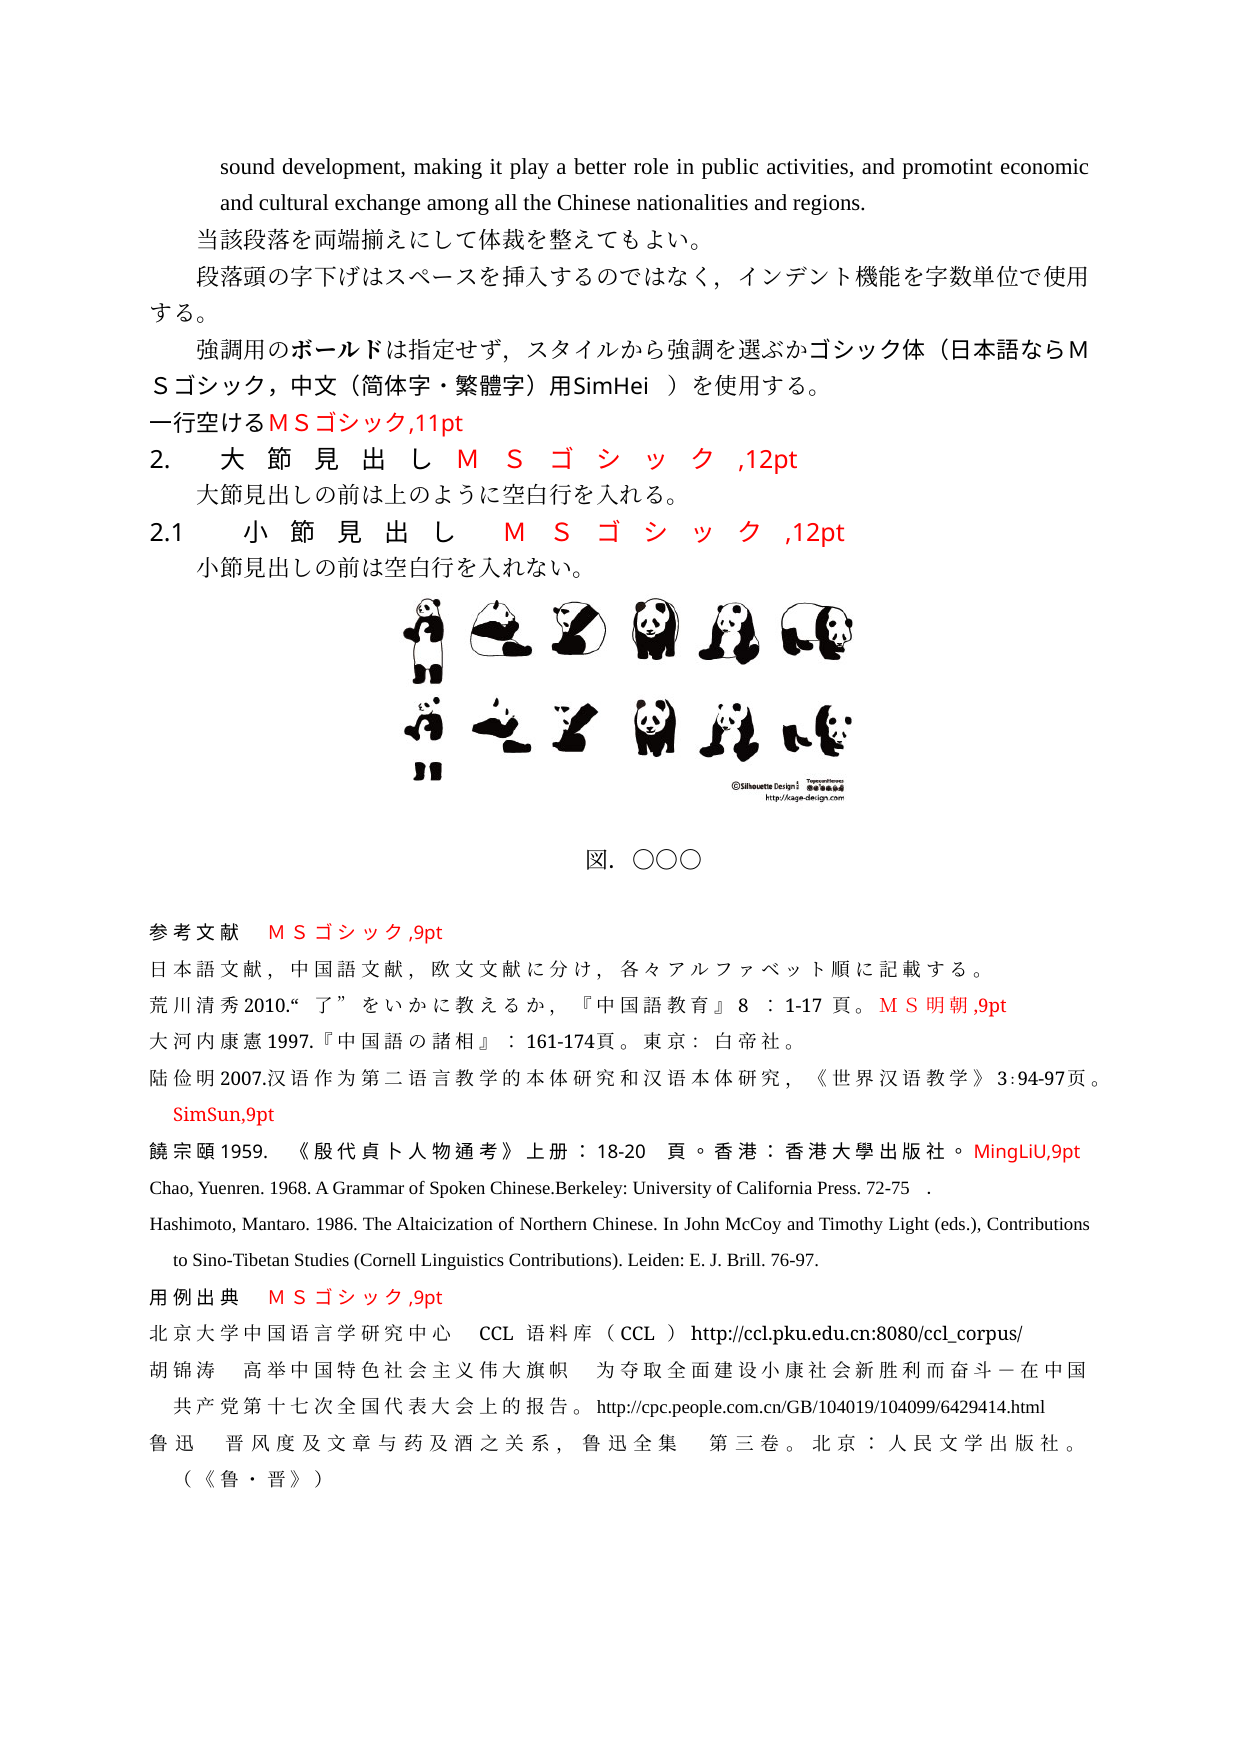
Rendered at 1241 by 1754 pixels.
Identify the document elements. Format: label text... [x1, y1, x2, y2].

text 図.〇〇〇 [149, 840, 1091, 877]
text 2. 大節見出しＭＳゴシック,12pt [149, 439, 1091, 476]
text 一行空けるＭＳゴシック,11pt [149, 403, 1091, 439]
text 饒宗頤1959.《殷代貞卜人物通考》上册：18-20頁。香港：香港大學出版社。MingLiU,9pt [149, 1132, 1091, 1168]
text 参考文献 ＭＳゴシック,9pt [149, 913, 1091, 950]
text 大河内康憲1997.『中国語の諸相』：161-174頁。東京：白帝社。 [149, 1023, 1091, 1059]
picture [384, 585, 880, 818]
text 小節見出しの前は空白行を入れない。 [149, 549, 1091, 585]
text 北京大学中国语言学研究中心 CCL语料库（CCL）http://ccl.pku.edu.cn:8080/ccl_corpus/ [149, 1314, 1091, 1351]
text 胡锦涛 高举中国特色社会主义伟大旗帜 为夺取全面建设小康社会新胜利而奋斗－在中国共产党第十七次全国代表大会上的报告。http://cpc.people.com.cn/GB/104019/104099/6429414.html [149, 1351, 1091, 1424]
text 段落頭の字下げはスペースを挿入するのではなく，インデント機能を字数単位で使用する。 [149, 257, 1091, 330]
text 当該段落を両端揃えにして体裁を整えてもよい。 [149, 221, 1091, 257]
text Chao, Yuenren. 1968. A Grammar of Spoken Chinese.Berkeley: University of California Press. 72-75． [149, 1168, 1091, 1205]
text 荒川清秀2010.“了”をいかに教えるか，『中国語教育』8：1-17頁。ＭＳ明朝,9pt [149, 986, 1091, 1023]
text 用例出典 ＭＳゴシック,9pt [149, 1278, 1091, 1314]
text 日本語文献，中国語文献，欧文文献に分け，各々アルファベット順に記載する。 [149, 950, 1091, 986]
text 2.1 小節見出し ＭＳゴシック,12pt [149, 512, 1091, 549]
text 陆俭明2007.汉语作为第二语言教学的本体研究和汉语本体研究，《世界汉语教学》3∶94-97页。SimSun,9pt [149, 1059, 1091, 1132]
text 強調用のボールドは指定せず，スタイルから強調を選ぶかゴシック体（日本語ならＭＳゴシック，中文（简体字・繁體字）用SimHei）を使用する。 [149, 330, 1091, 403]
text 鲁迅 晋风度及文章与药及酒之关系，鲁迅全集 第三卷。北京∶人民文学出版社。（《鲁・晋》） [149, 1424, 1091, 1497]
text Hashimoto, Mantaro. 1986. The Altaicization of Northern Chinese. In John McCoy and Timothy Light (eds.), Contributions to Sino-Tibetan Studies (Cornell Linguistics Contributions). Leiden: E. J. Brill. 76-97. [149, 1205, 1091, 1278]
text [197, 148, 1091, 221]
text 大節見出しの前は上のように空白行を入れる。 [149, 476, 1091, 512]
